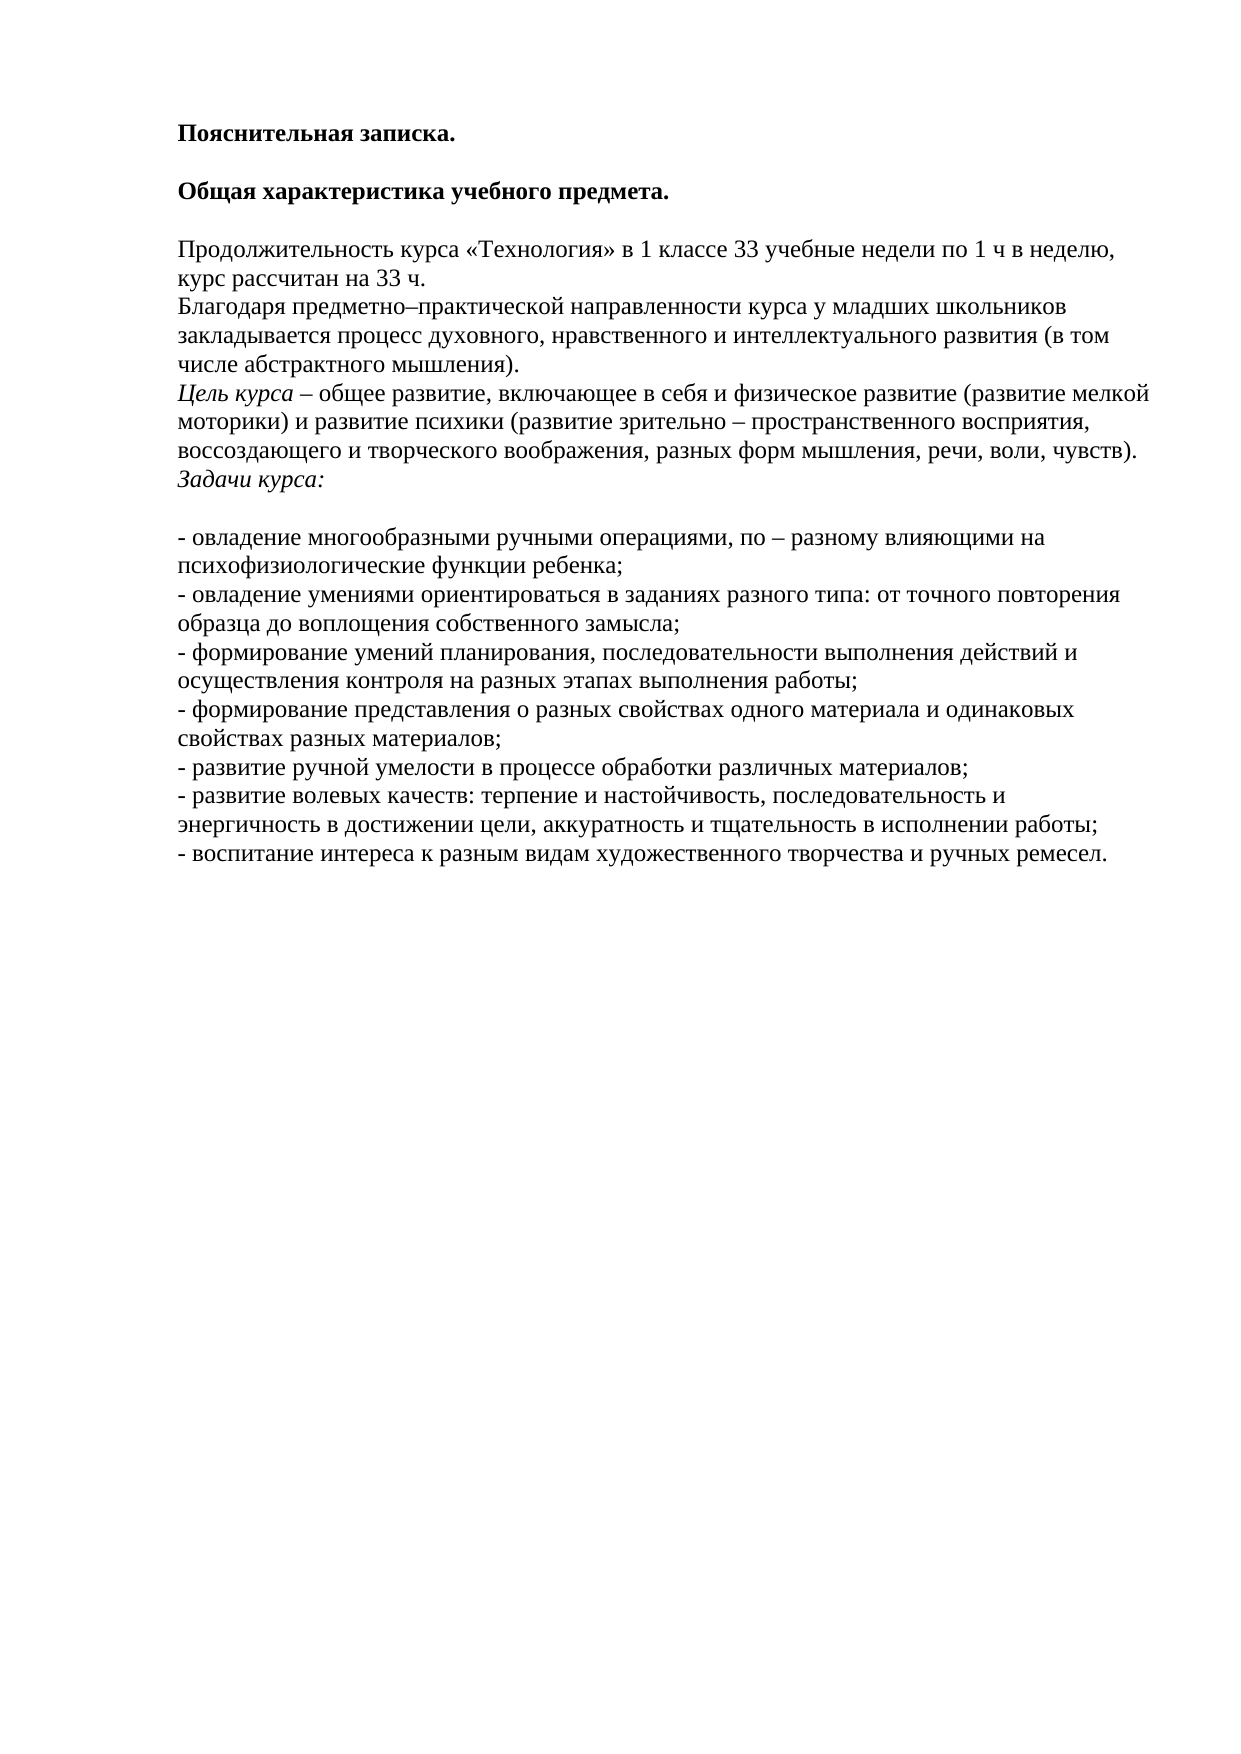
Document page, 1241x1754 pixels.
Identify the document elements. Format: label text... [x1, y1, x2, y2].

text Пояснительная записка. [177, 118, 1152, 147]
text Общая характеристика учебного предмета. [177, 176, 1152, 205]
text - овладение многообразными ручными операциями, по – разному влияющими на психофизиологические функции ребенка; - овладение умениями ориентироваться в заданиях разного типа: от точного повторения образца до воплощения собственного замысла; - формирование умений планирования, последовательности выполнения действий и осуществления контроля на разных этапах выполнения работы; - формирование представления о разных свойствах одного материала и одинаковых свойствах разных материалов; - развитие ручной умелости в процессе обработки различных материалов; - развитие волевых качеств: терпение и настойчивость, последовательность и энергичность в достижении цели, аккуратность и тщательность в исполнении работы; - воспитание интереса к разным видам художественного творчества и ручных ремесел. [177, 522, 1152, 867]
text Продолжительность курса «Технология» в 1 классе 33 учебные недели по 1 ч в неделю, курс рассчитан на 33 ч. Благодаря предметно–практической направленности курса у младших школьников закладывается процесс духовного, нравственного и интеллектуального развития (в том числе абстрактного мышления). Цель курса – общее развитие, включающее в себя и физическое развитие (развитие мелкой моторики) и развитие психики (развитие зрительно – пространственного восприятия, воссоздающего и творческого воображения, разных форм мышления, речи, воли, чувств). Задачи курса: [177, 234, 1152, 493]
